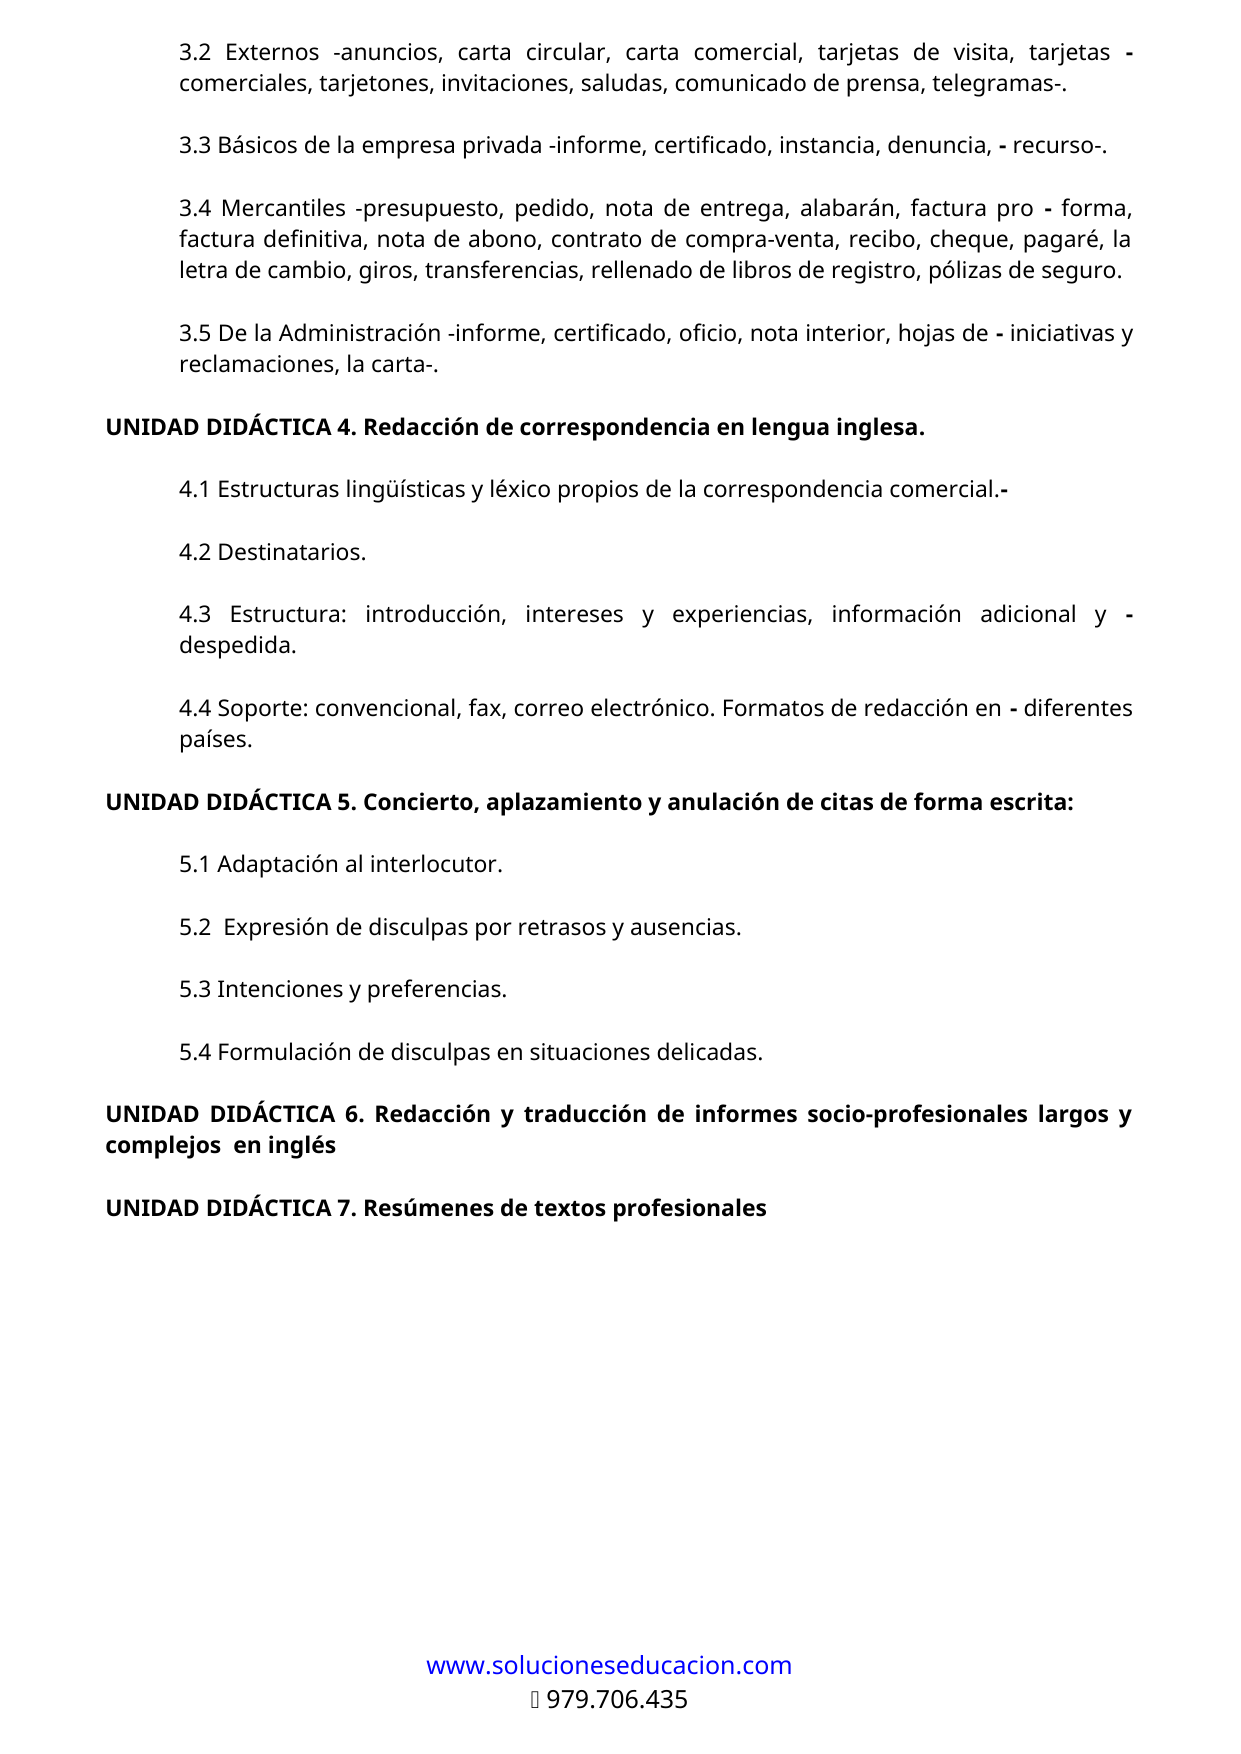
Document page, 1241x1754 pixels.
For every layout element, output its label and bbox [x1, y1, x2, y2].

table_cell [94, 35, 1144, 1223]
